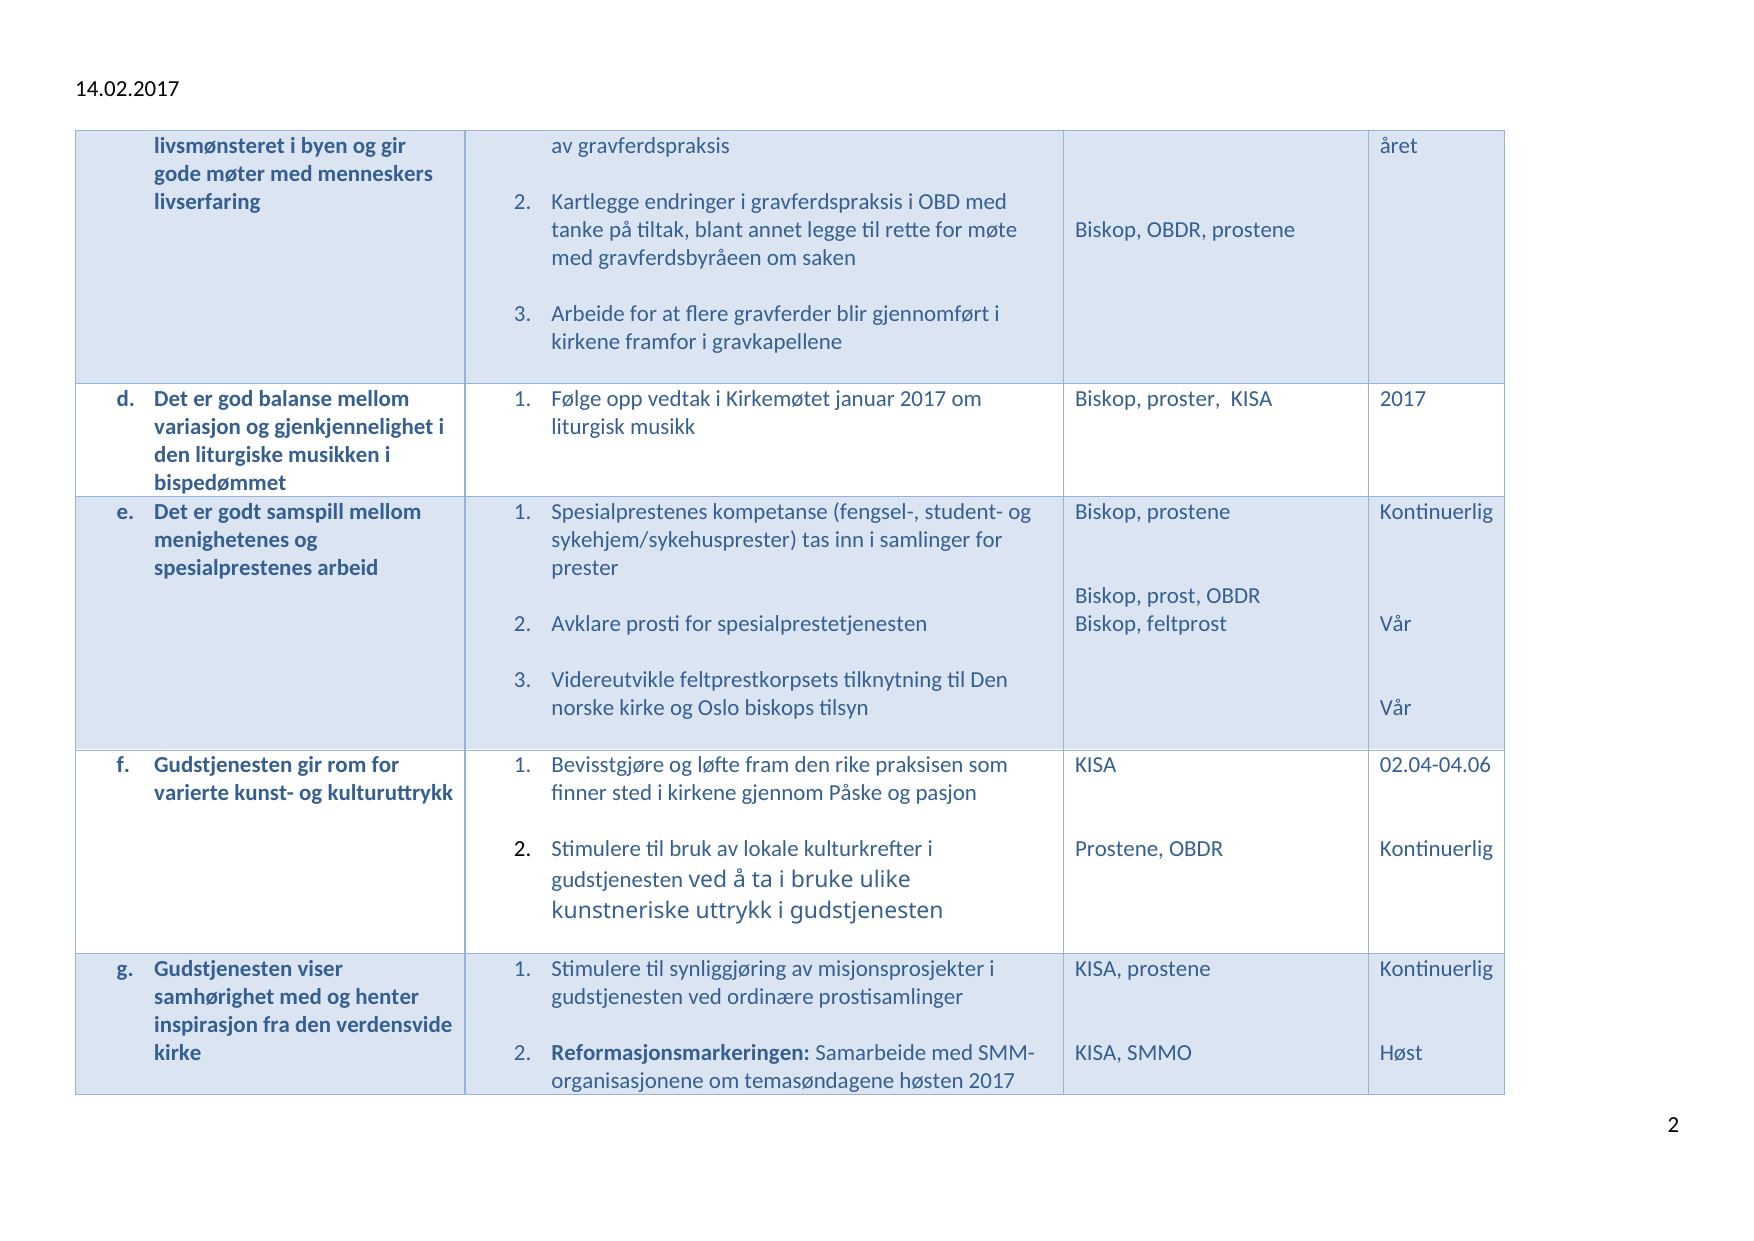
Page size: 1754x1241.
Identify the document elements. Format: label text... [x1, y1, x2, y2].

table_cell Det er god balanse mellom variasjon og gjenkjennelighet i den liturgiske musikken i bispedømmet [76, 384, 464, 496]
table_cell Kontinuerlig Vår Vår [1369, 497, 1504, 749]
table_cell Bevisstgjøre og løfte fram den rike praksisen som finner sted i kirkene gjennom Påske og pasjon Stimulere til bruk av lokale kulturkrefter i gudstjenesten ved å ta i bruke ulike kunstneriske uttrykk i gudstjenesten [466, 751, 1063, 953]
table_cell 2017 [1369, 384, 1504, 496]
table_cell Biskop, proster, KISA [1064, 384, 1368, 496]
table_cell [466, 131, 1063, 383]
table_cell KISA Prostene, OBDR [1064, 751, 1368, 953]
table_cell Følge opp vedtak i Kirkemøtet januar 2017 om liturgisk musikk [466, 384, 1063, 496]
table_cell Spesialprestenes kompetanse (fengsel-, student- og sykehjem/sykehusprester) tas inn i samlinger for prester Avklare prosti for spesialprestetjenesten Videreutvikle feltprestkorpsets tilknytning til Den norske kirke og Oslo biskops tilsyn [466, 497, 1063, 749]
table_cell 02.04-04.06 Kontinuerlig [1369, 751, 1504, 953]
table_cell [76, 954, 464, 1094]
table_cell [1064, 131, 1368, 383]
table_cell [466, 954, 1063, 1094]
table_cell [1064, 954, 1368, 1094]
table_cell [76, 131, 464, 383]
table_cell Gjennom året [1369, 131, 1504, 383]
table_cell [1369, 954, 1504, 1094]
table_cell Gudstjenesten gir rom for varierte kunst- og kulturuttrykk [76, 751, 464, 953]
table_cell Biskop, prostene Biskop, prost, OBDR Biskop, feltprost [1064, 497, 1368, 749]
table_cell Det er godt samspill mellom menighetenes og spesialprestenes arbeid [76, 497, 464, 749]
